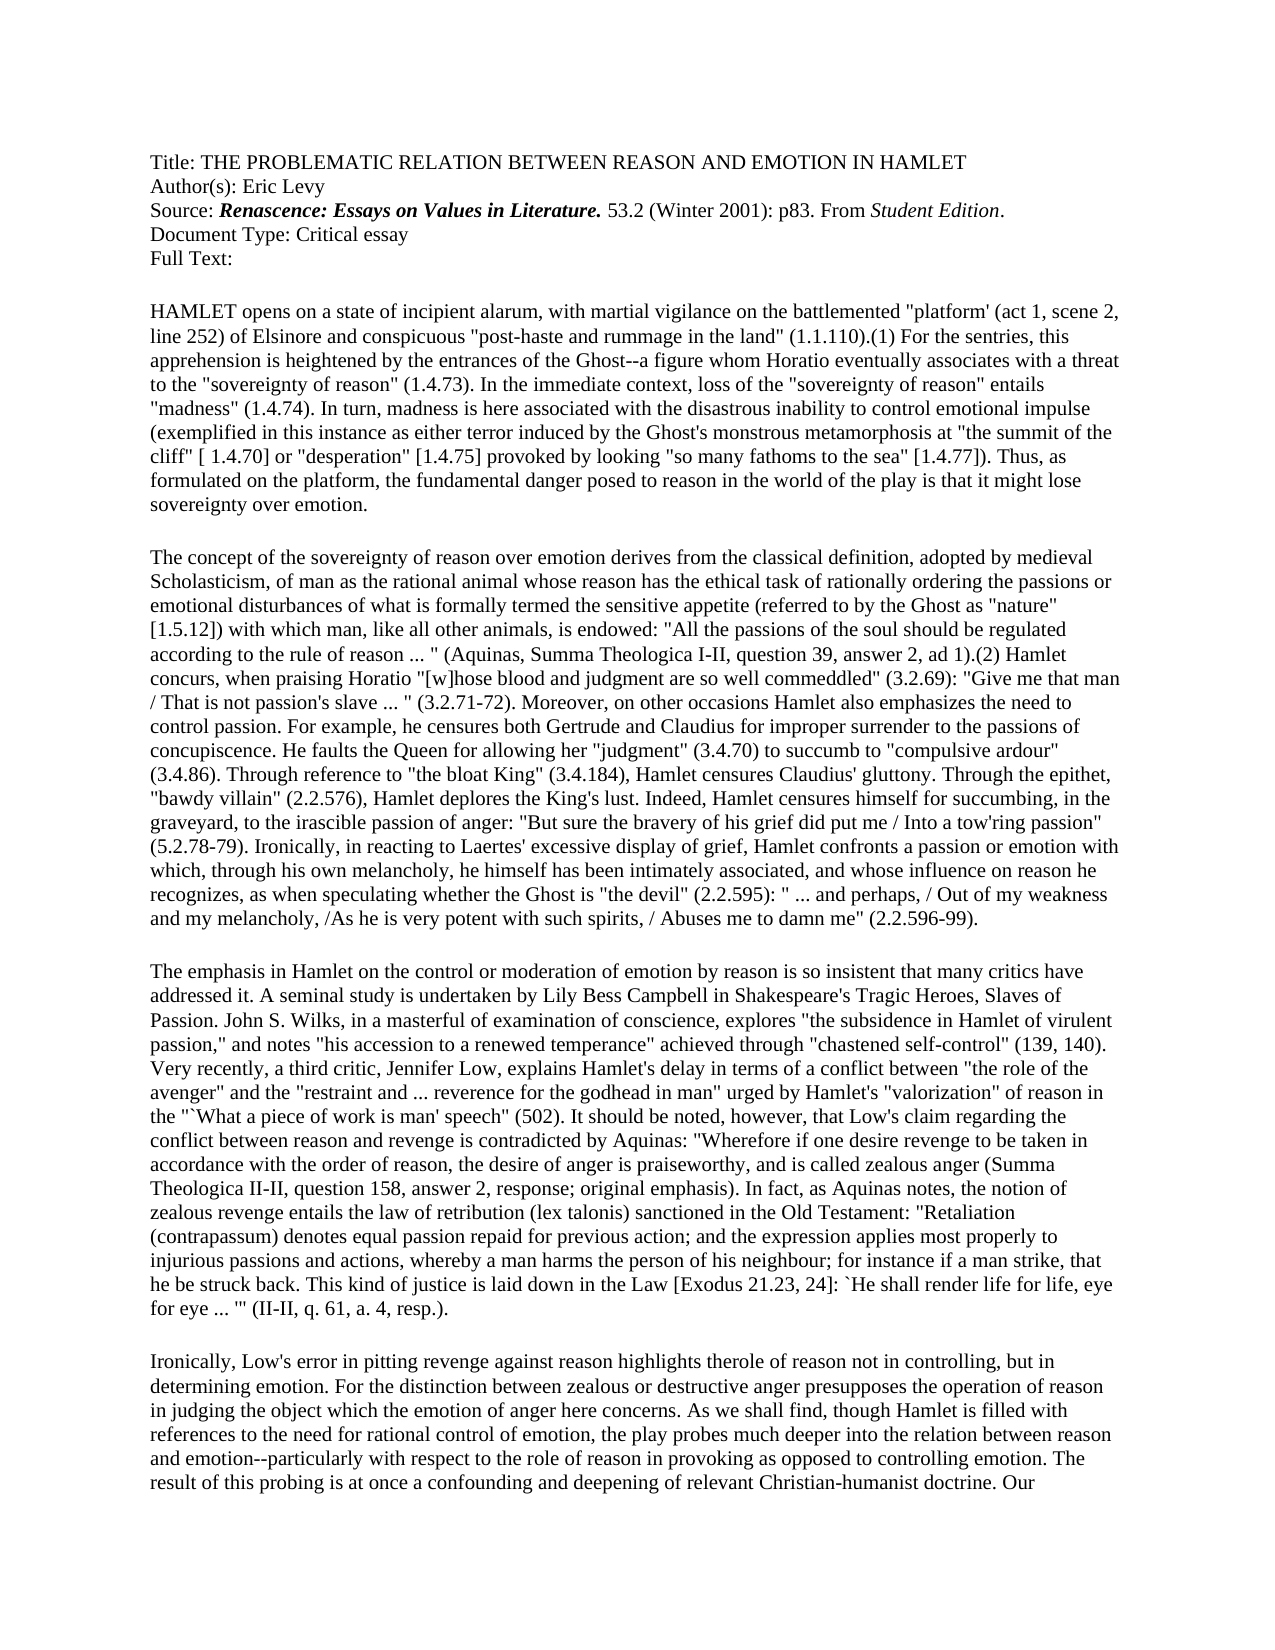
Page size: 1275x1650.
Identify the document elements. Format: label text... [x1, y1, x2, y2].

text The concept of the sovereignty of reason over emotion derives from the classical definition, adopted by medieval Scholasticism, of man as the rational animal whose reason has the ethical task of rationally ordering the passions or emotional disturbances of what is formally termed the sensitive appetite (referred to by the Ghost as "nature" [1.5.12]) with which man, like all other animals, is endowed: "All the passions of the soul should be regulated according to the rule of reason ... " (Aquinas, Summa Theologica I-II, question 39, answer 2, ad 1).(2) Hamlet concurs, when praising Horatio "[w]hose blood and judgment are so well commeddled" (3.2.69): "Give me that man / That is not passion's slave ... " (3.2.71-72). Moreover, on other occasions Hamlet also emphasizes the need to control passion. For example, he censures both Gertrude and Claudius for improper surrender to the passions of concupiscence. He faults the Queen for allowing her "judgment" (3.4.70) to succumb to "compulsive ardour" (3.4.86). Through reference to "the bloat King" (3.4.184), Hamlet censures Claudius' gluttony. Through the epithet, "bawdy villain" (2.2.576), Hamlet deplores the King's lust. Indeed, Hamlet censures himself for succumbing, in the graveyard, to the irascible passion of anger: "But sure the bravery of his grief did put me / Into a tow'ring passion" (5.2.78-79). Ironically, in reacting to Laertes' excessive display of grief, Hamlet confronts a passion or emotion with which, through his own melancholy, he himself has been intimately associated, and whose influence on reason he recognizes, as when speculating whether the Ghost is "the devil" (2.2.595): " ... and perhaps, / Out of my weakness and my melancholy, /As he is very potent with such spirits, / Abuses me to damn me" (2.2.596-99). [150, 545, 1125, 930]
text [150, 1349, 1125, 1494]
text Author(s): Eric Levy [150, 174, 1125, 198]
text HAMLET opens on a state of incipient alarum, with martial vigilance on the battlemented "platform' (act 1, scene 2, line 252) of Elsinore and conspicuous "post-haste and rummage in the land" (1.1.110).(1) For the sentries, this apprehension is heightened by the entrances of the Ghost--a figure whom Horatio eventually associates with a threat to the "sovereignty of reason" (1.4.73). In the immediate context, loss of the "sovereignty of reason" entails "madness" (1.4.74). In turn, madness is here associated with the disastrous inability to control emotional impulse (exemplified in this instance as either terror induced by the Ghost's monstrous metamorphosis at "the summit of the cliff" [ 1.4.70] or "desperation" [1.4.75] provoked by looking "so many fathoms to the sea" [1.4.77]). Thus, as formulated on the platform, the fundamental danger posed to reason in the world of the play is that it might lose sovereignty over emotion. [150, 299, 1125, 516]
text Document Type: Critical essay [150, 222, 1125, 246]
text Title: THE PROBLEMATIC RELATION BETWEEN REASON AND EMOTION IN HAMLET [150, 150, 1125, 174]
text The emphasis in Hamlet on the control or moderation of emotion by reason is so insistent that many critics have addressed it. A seminal study is undertaken by Lily Bess Campbell in Shakespeare's Tragic Heroes, Slaves of Passion. John S. Wilks, in a masterful of examination of conscience, explores "the subsidence in Hamlet of virulent passion," and notes "his accession to a renewed temperance" achieved through "chastened self-control" (139, 140). Very recently, a third critic, Jennifer Low, explains Hamlet's delay in terms of a conflict between "the role of the avenger" and the "restraint and ... reverence for the godhead in man" urged by Hamlet's "valorization" of reason in the "`What a piece of work is man' speech" (502). It should be noted, however, that Low's claim regarding the conflict between reason and revenge is contradicted by Aquinas: "Wherefore if one desire revenge to be taken in accordance with the order of reason, the desire of anger is praiseworthy, and is called zealous anger (Summa Theologica II-II, question 158, answer 2, response; original emphasis). In fact, as Aquinas notes, the notion of zealous revenge entails the law of retribution (lex talonis) sanctioned in the Old Testament: "Retaliation (contrapassum) denotes equal passion repaid for previous action; and the expression applies most properly to injurious passions and actions, whereby a man harms the person of his neighbour; for instance if a man strike, that he be struck back. This kind of justice is laid down in the Law [Exodus 21.23, 24]: `He shall render life for life, eye for eye ... '" (II-II, q. 61, a. 4, resp.). [150, 959, 1125, 1320]
text Source: Renascence: Essays on Values in Literature. 53.2 (Winter 2001): p83. From Student Edition. [150, 198, 1125, 222]
text Full Text: [150, 246, 1125, 270]
